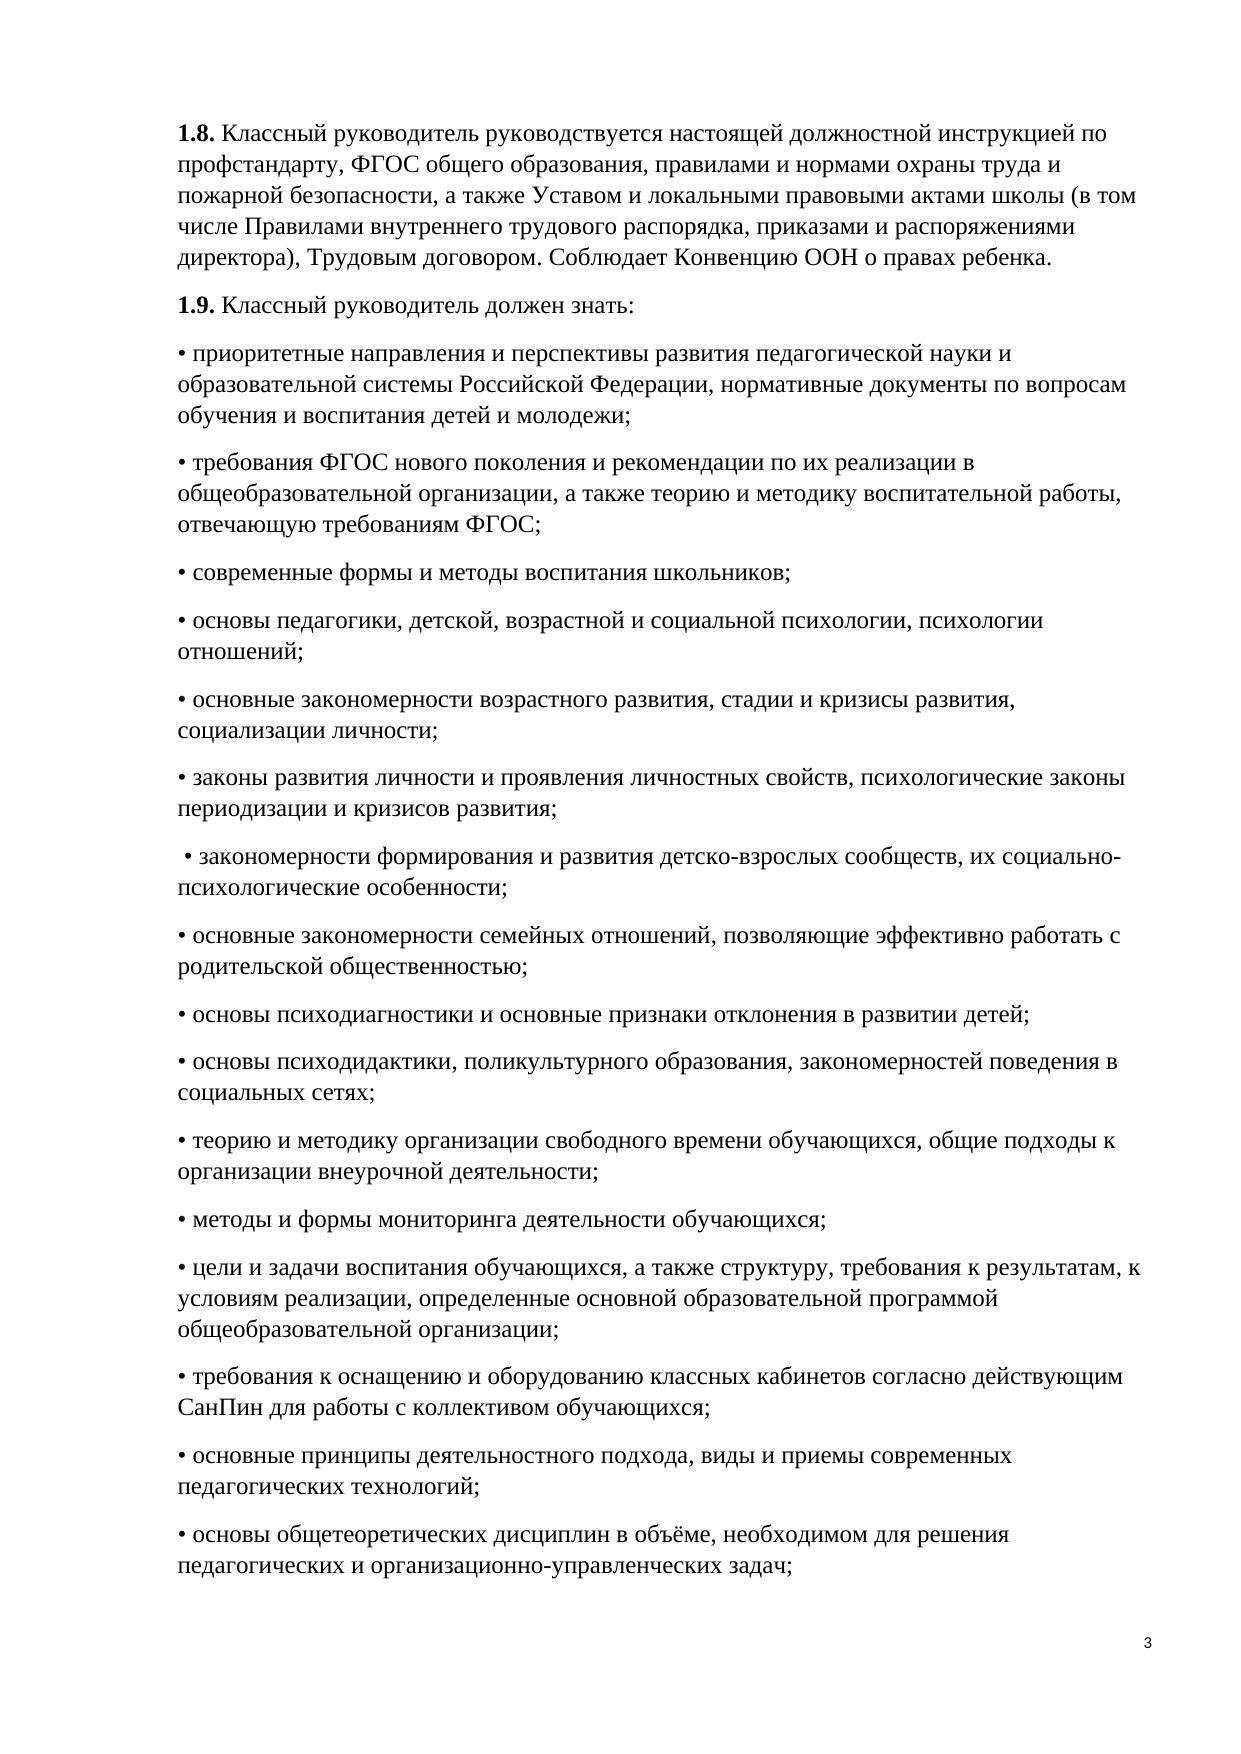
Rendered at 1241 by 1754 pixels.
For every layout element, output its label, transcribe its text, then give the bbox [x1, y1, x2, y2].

text • основные закономерности семейных отношений, позволяющие эффективно работать с родительской общественностью; [177, 920, 1152, 980]
text 1.9. Классный руководитель должен знать: [177, 290, 1152, 319]
text • основные принципы деятельностного подхода, виды и приемы современных педагогических технологий; [177, 1440, 1152, 1500]
text • законы развития личности и проявления личностных свойств, психологические законы периодизации и кризисов развития; [177, 762, 1152, 822]
text • приоритетные направления и перспективы развития педагогической науки и образовательной системы Российской Федерации, нормативные документы по вопросам обучения и воспитания детей и молодежи; [177, 338, 1152, 428]
text • основы общетеоретических дисциплин в объёме, необходимом для решения педагогических и организационно-управленческих задач; [177, 1519, 1152, 1579]
text • основы психодиагностики и основные признаки отклонения в развитии детей; [177, 999, 1152, 1027]
text • цели и задачи воспитания обучающихся, а также структуру, требования к результатам, к условиям реализации, определенные основной образовательной программой общеобразовательной организации; [177, 1252, 1152, 1342]
text 1.8. Классный руководитель руководствуется настоящей должностной инструкцией по профстандарту, ФГОС общего образования, правилами и нормами охраны труда и пожарной безопасности, а также Уставом и локальными правовыми актами школы (в том числе Правилами внутреннего трудового распорядка, приказами и распоряжениями директора), Трудовым договором. Соблюдает Конвенцию ООН о правах ребенка. [177, 118, 1152, 271]
text • современные формы и методы воспитания школьников; [177, 557, 1152, 586]
text • закономерности формирования и развития детско-взрослых сообществ, их социально-психологические особенности; [177, 841, 1152, 901]
text • методы и формы мониторинга деятельности обучающихся; [177, 1204, 1152, 1233]
text • основы психодидактики, поликультурного образования, закономерностей поведения в социальных сетях; [177, 1046, 1152, 1106]
text • требования ФГОС нового поколения и рекомендации по их реализации в общеобразовательной организации, а также теорию и методику воспитательной работы, отвечающую требованиям ФГОС; [177, 447, 1152, 538]
text • требования к оснащению и оборудованию классных кабинетов согласно действующим СанПин для работы с коллективом обучающихся; [177, 1361, 1152, 1421]
text • теорию и методику организации свободного времени обучающихся, общие подходы к организации внеурочной деятельности; [177, 1125, 1152, 1185]
text • основные закономерности возрастного развития, стадии и кризисы развития, социализации личности; [177, 684, 1152, 743]
text • основы педагогики, детской, возрастной и социальной психологии, психологии отношений; [177, 605, 1152, 665]
